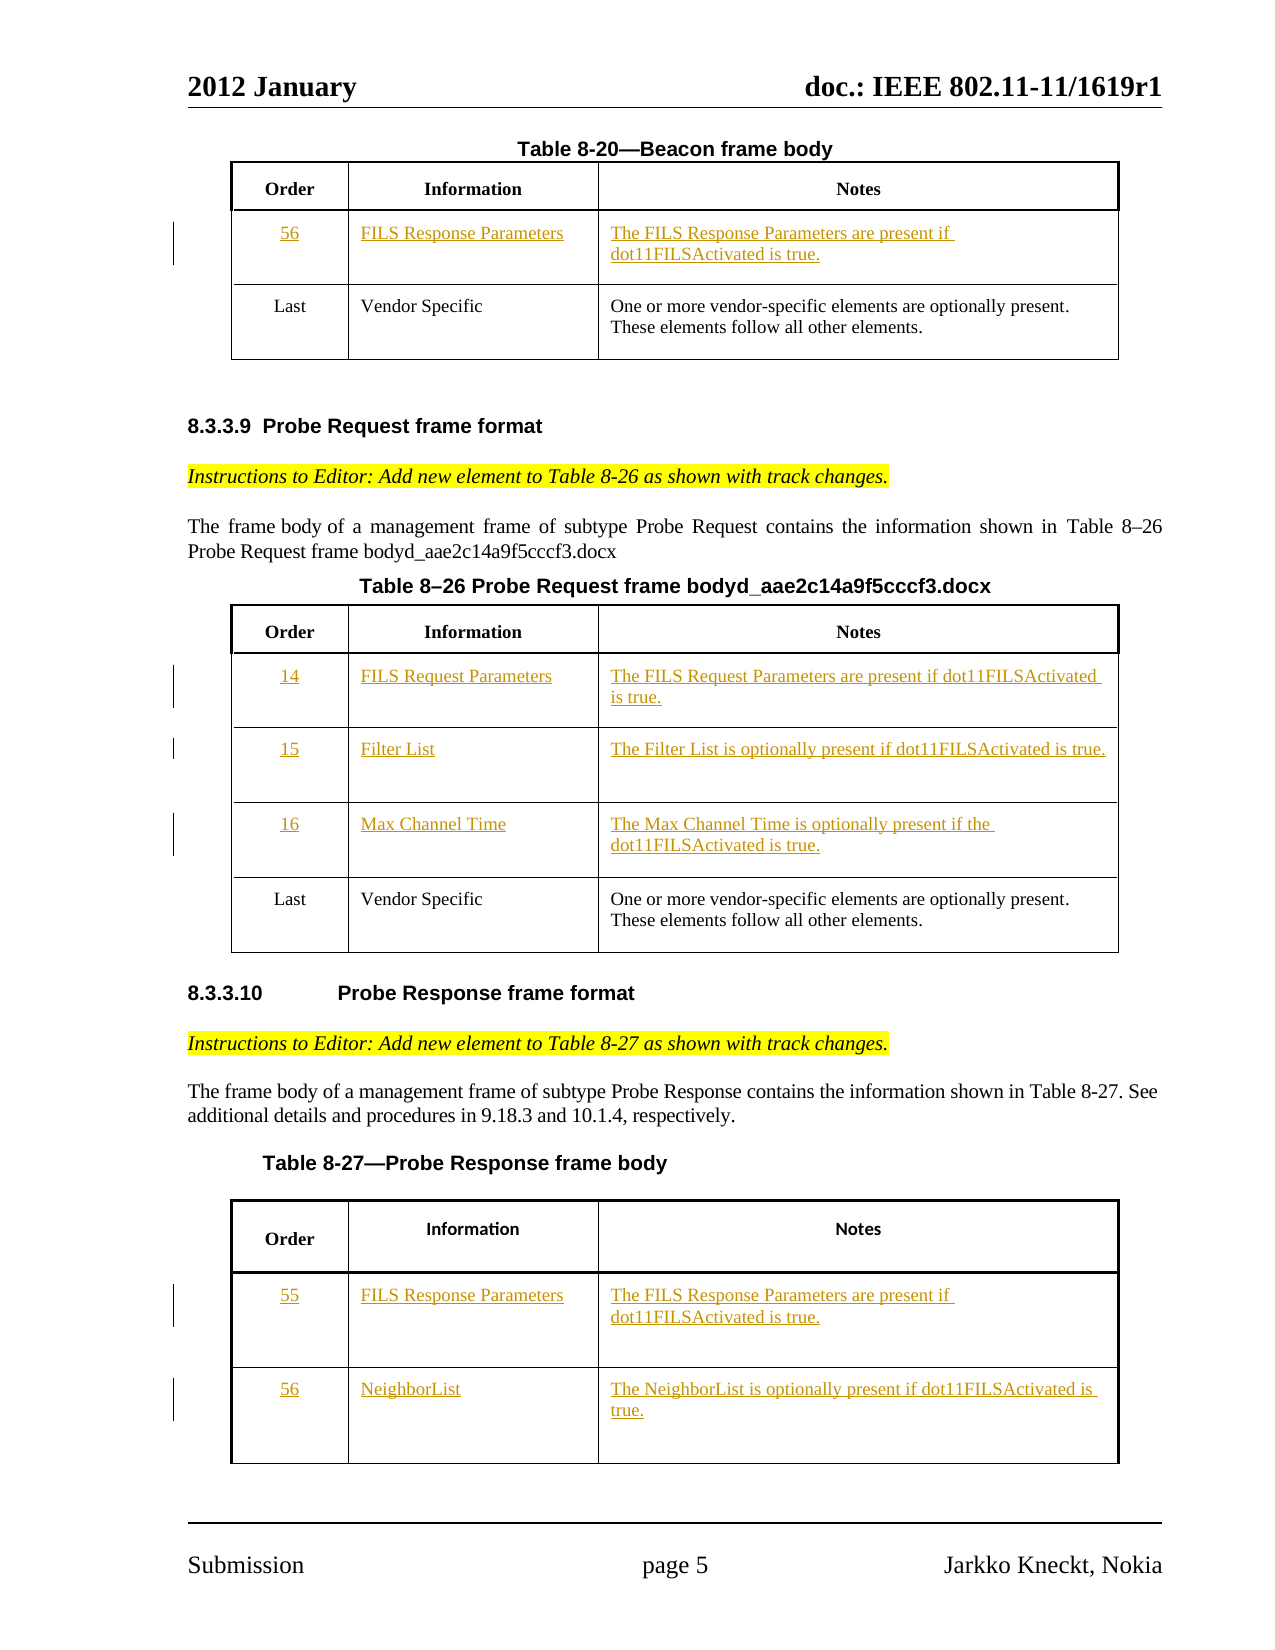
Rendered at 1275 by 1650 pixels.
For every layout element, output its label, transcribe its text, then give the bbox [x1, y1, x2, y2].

text Instructions to Editor: Add new element to Table 8-26 as shown with track changes. [187, 463, 1162, 488]
table_header Order [233, 1202, 348, 1271]
table_cell [232, 727, 348, 802]
table_cell One or more vendor-specific (#1684)elements are optionally present(#29). These (#1684)elements follow all other (#1684)elements(#1221). [599, 877, 1118, 952]
table_cell [349, 211, 598, 284]
table_cell One or more vendor-specific (#1684)elements are optionally present(#29). These (#1684)elements follow all other (#1684)elements(#1221). [599, 284, 1118, 359]
text The frame body of a management frame of subtype Probe Request contains the information shown in Table 8–26 Probe Request frame body (#33) [187, 513, 1162, 563]
table_cell [599, 1368, 1117, 1463]
table_cell Notes [599, 606, 1117, 652]
table_header Table 8–26 Probe Request frame body [231, 563, 1119, 603]
table_cell [599, 802, 1118, 877]
table_cell [349, 1274, 598, 1367]
table_cell Last [232, 284, 348, 359]
table_cell [349, 1368, 598, 1463]
table_cell Order [233, 606, 348, 652]
table_cell Information [349, 606, 598, 652]
table_header Notes [599, 163, 1117, 209]
table_cell [349, 654, 598, 727]
text Instructions to Editor: Add new element to Table 8-27 as shown with track changes. [187, 1030, 1162, 1055]
table_cell [233, 1274, 348, 1367]
table_header Information [349, 1202, 598, 1271]
text Table 8-20—Beacon frame body [187, 137, 1162, 161]
list Probe Response frame format [187, 981, 1162, 1005]
table_header Order [233, 163, 348, 209]
list Probe Request frame format [187, 413, 1162, 438]
table_cell [233, 1368, 348, 1463]
table_cell [232, 210, 348, 284]
table_cell [599, 727, 1118, 802]
text The frame body of a management frame of subtype Probe Response contains the information shown in Table 8-27. See additional details and procedures in 9.18.3 and 10.1.4, respectively. [187, 1079, 1162, 1127]
table_cell [599, 654, 1118, 727]
table_cell Last [232, 877, 348, 952]
text Table 8-27—Probe Response frame body [187, 1151, 1162, 1175]
table_cell [232, 653, 348, 727]
table_cell [232, 802, 348, 877]
table_cell [349, 803, 598, 877]
table_cell Vendor Specific [349, 878, 598, 952]
table_cell [349, 728, 598, 802]
table_cell [599, 1274, 1117, 1367]
table_header Notes [599, 1202, 1117, 1271]
table_cell [599, 211, 1118, 284]
table_cell Vendor Specific [349, 285, 598, 359]
table_header Information [349, 163, 598, 209]
